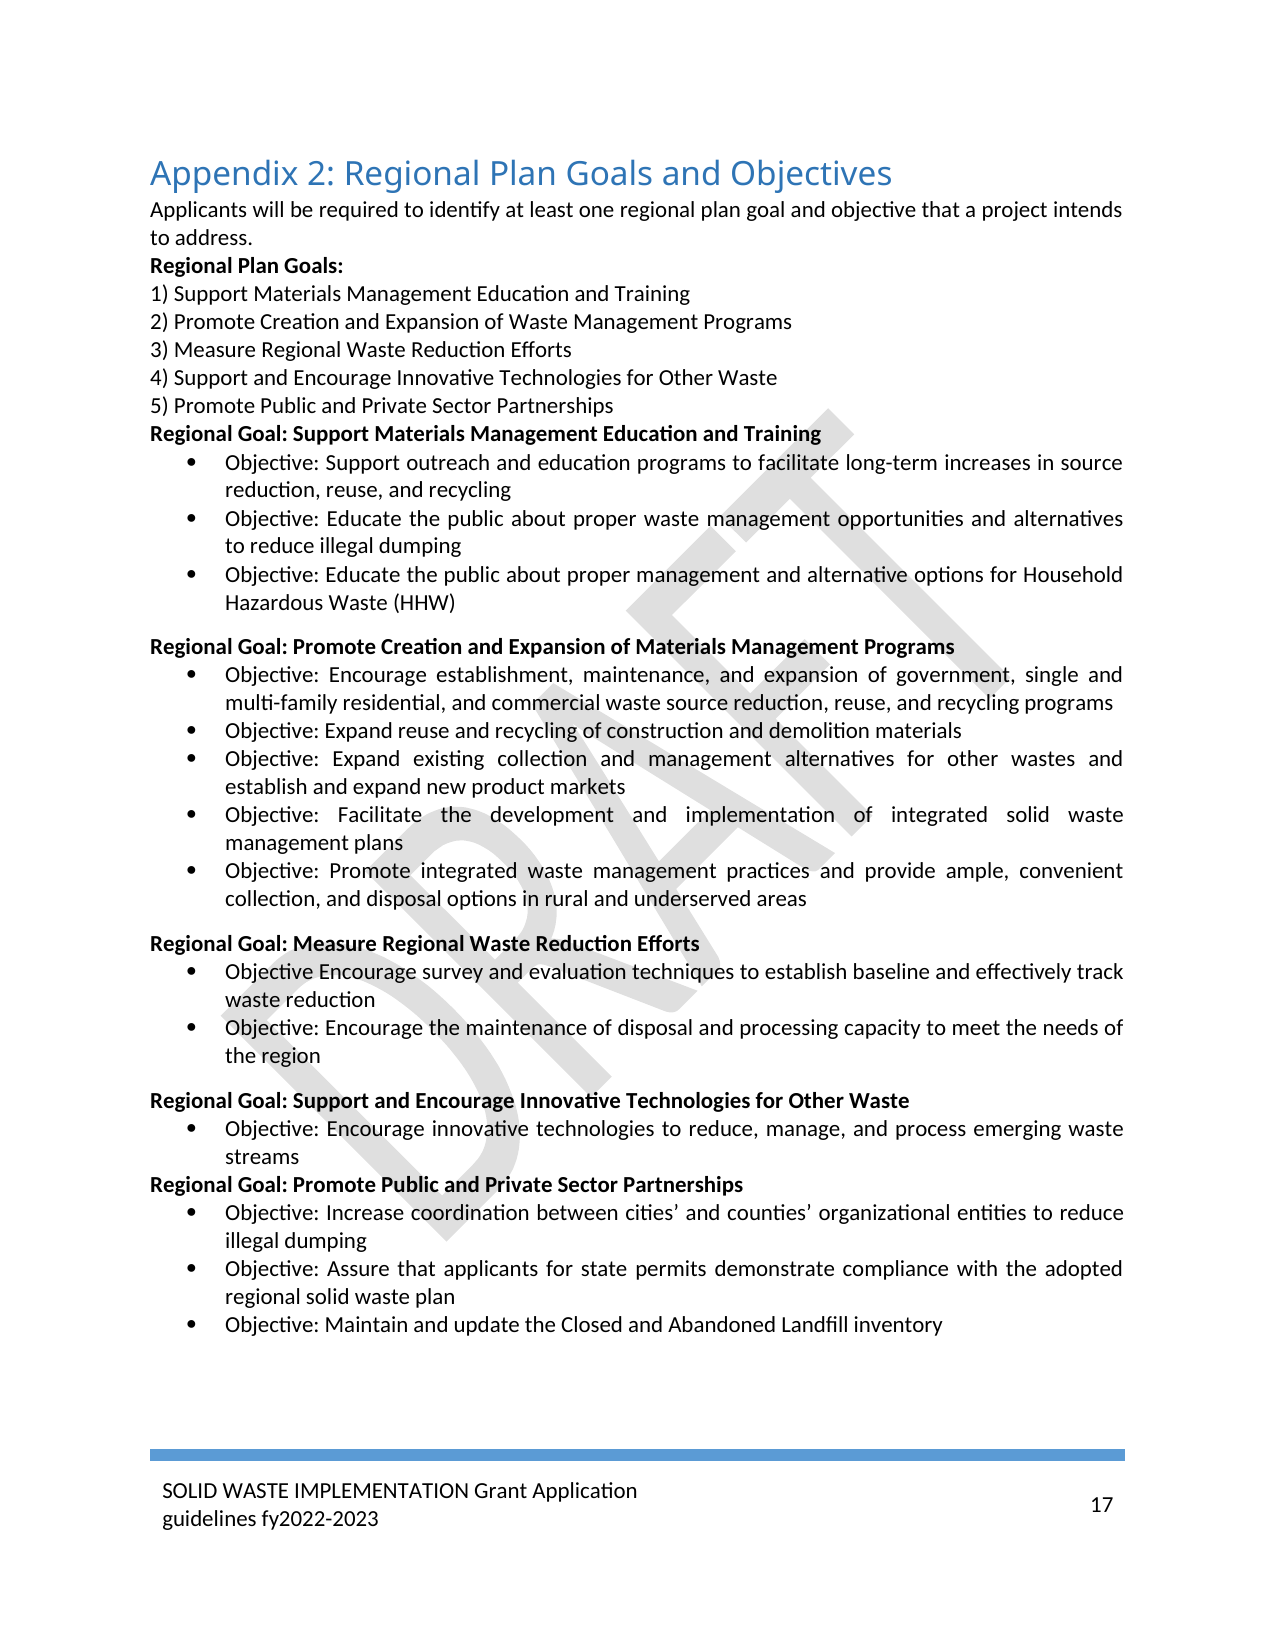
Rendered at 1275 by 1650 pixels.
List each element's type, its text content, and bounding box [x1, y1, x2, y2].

list Objective: Encourage the maintenance of disposal and processing capacity to meet the needs of the region [187, 1013, 1125, 1069]
text 1) Support Materials Management Education and Training [150, 279, 1125, 307]
text Regional Goal: Support and Encourage Innovative Technologies for Other Waste [150, 1086, 1125, 1114]
list Objective: Encourage innovative technologies to reduce, manage, and process emerging waste streams [187, 1114, 1125, 1170]
text Regional Plan Goals: [150, 251, 1125, 279]
text Regional Goal: Promote Public and Private Sector Partnerships [150, 1170, 1125, 1198]
list Objective: Educate the public about proper waste management opportunities and alternatives to reduce illegal dumping [187, 504, 1125, 560]
text 4) Support and Encourage Innovative Technologies for Other Waste [150, 363, 1125, 392]
list Objective: Promote integrated waste management practices and provide ample, convenient collection, and disposal options in rural and underserved areas [187, 857, 1125, 913]
list Objective: Support outreach and education programs to facilitate long-term increases in source reduction, reuse, and recycling [187, 448, 1125, 504]
text Regional Goal: Measure Regional Waste Reduction Efforts [150, 929, 1125, 957]
text Applicants will be required to identify at least one regional plan goal and objective that a project intends to address. [150, 195, 1125, 251]
list Objective: Expand existing collection and management alternatives for other wastes and establish and expand new product markets [187, 744, 1125, 801]
list Objective: Expand reuse and recycling of construction and demolition materials [187, 716, 1125, 744]
subtitle Appendix 2: Regional Plan Goals and Objectives [150, 150, 1125, 195]
text Regional Goal: Promote Creation and Expansion of Materials Management Programs [150, 632, 1125, 660]
list Objective: Encourage establishment, maintenance, and expansion of government, single and multi-family residential, and commercial waste source reduction, reuse, and recycling programs [187, 660, 1125, 716]
text Regional Goal: Support Materials Management Education and Training [150, 419, 1125, 448]
list Objective: Educate the public about proper management and alternative options for Household Hazardous Waste (HHW) [187, 560, 1125, 616]
text 2) Promote Creation and Expansion of Waste Management Programs [150, 307, 1125, 336]
list Objective: Increase coordination between cities’ and counties’ organizational entities to reduce illegal dumping [187, 1198, 1125, 1254]
list Objective: Assure that applicants for state permits demonstrate compliance with the adopted regional solid waste plan [187, 1254, 1125, 1310]
text 3) Measure Regional Waste Reduction Efforts [150, 336, 1125, 363]
list Objective: Facilitate the development and implementation of integrated solid waste management plans [187, 801, 1125, 857]
text 5) Promote Public and Private Sector Partnerships [150, 392, 1125, 419]
list Objective Encourage survey and evaluation techniques to establish baseline and effectively track waste reduction [187, 957, 1125, 1013]
list Objective: Maintain and update the Closed and Abandoned Landfill inventory [187, 1310, 1125, 1338]
